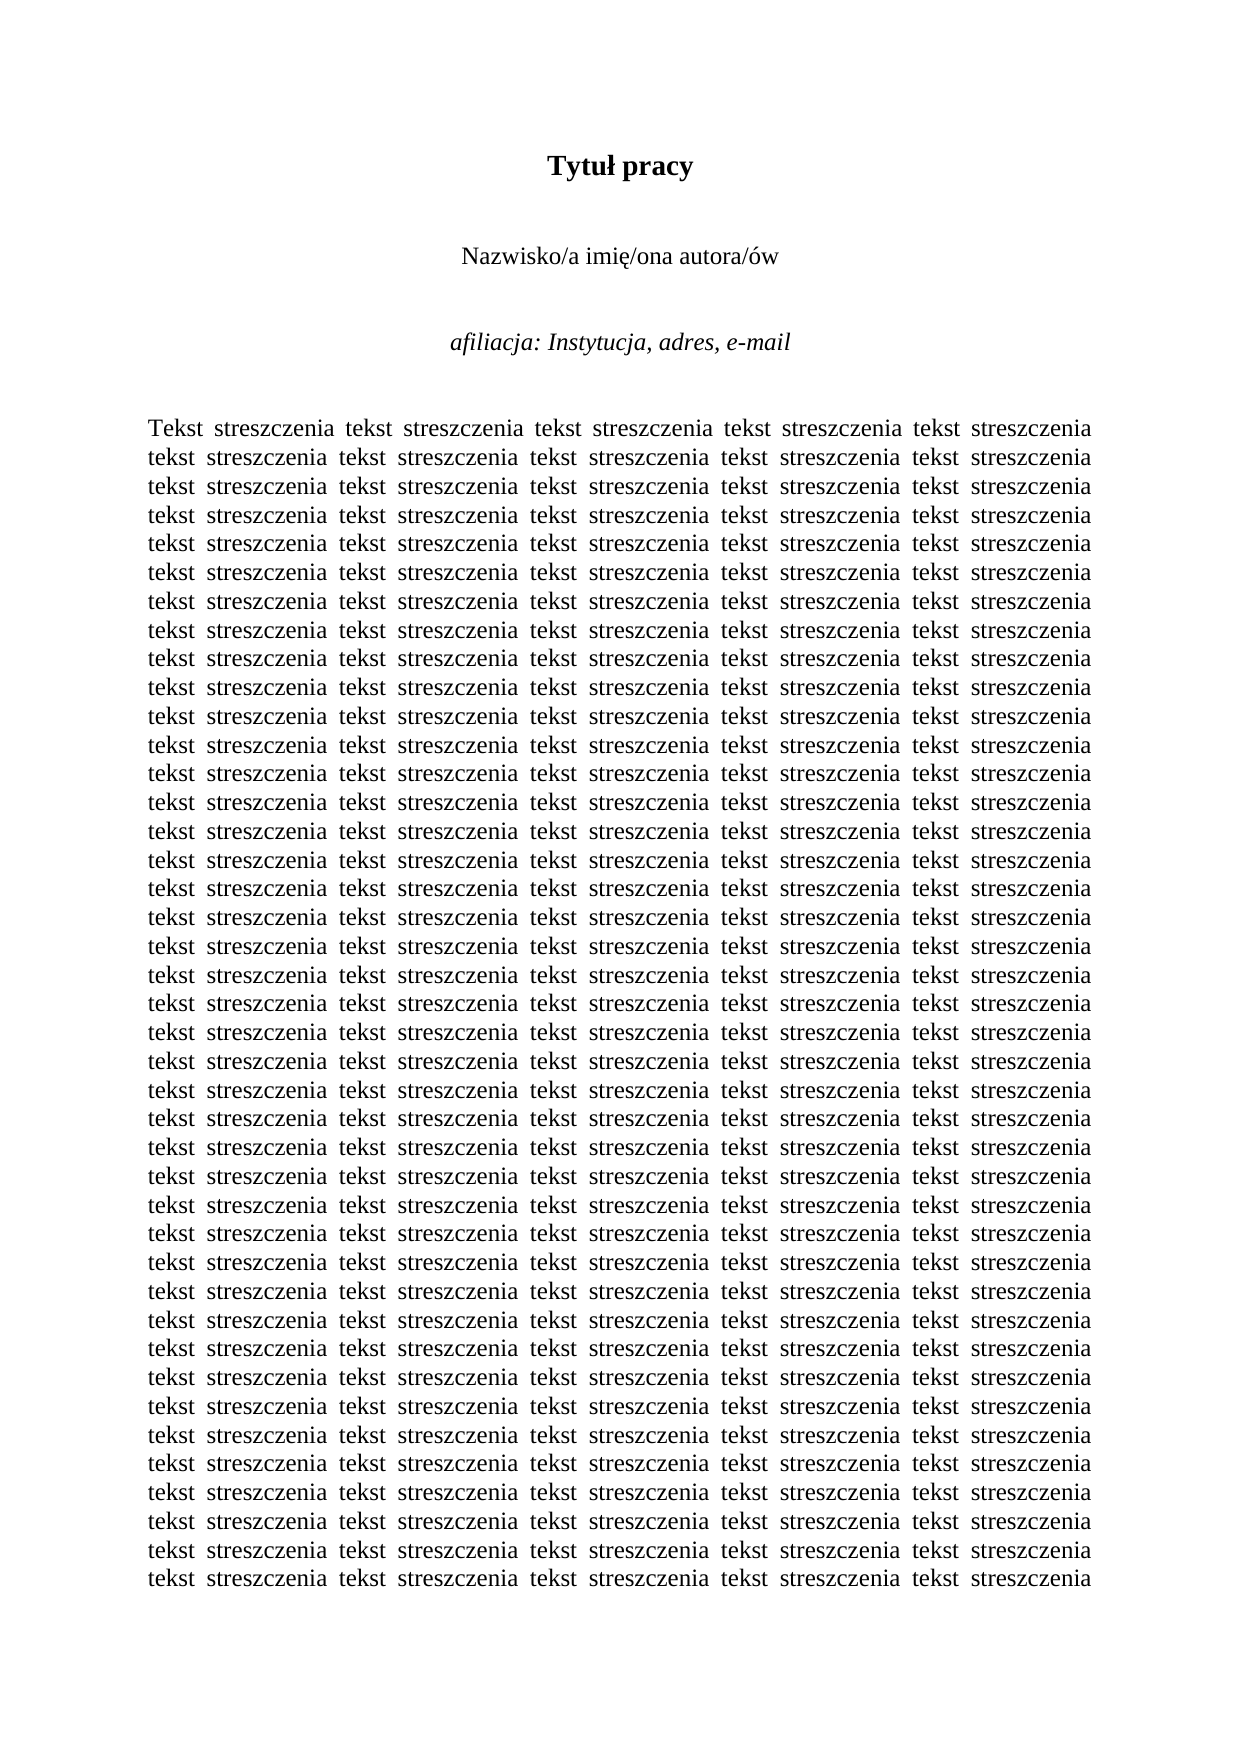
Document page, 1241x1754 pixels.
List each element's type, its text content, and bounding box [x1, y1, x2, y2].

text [148, 413, 1093, 1592]
text afiliacja: Instytucja, adres, e-mail [148, 327, 1093, 356]
text Nazwisko/a imię/ona autora/ów [148, 241, 1093, 270]
text Tytuł pracy [148, 148, 1093, 181]
